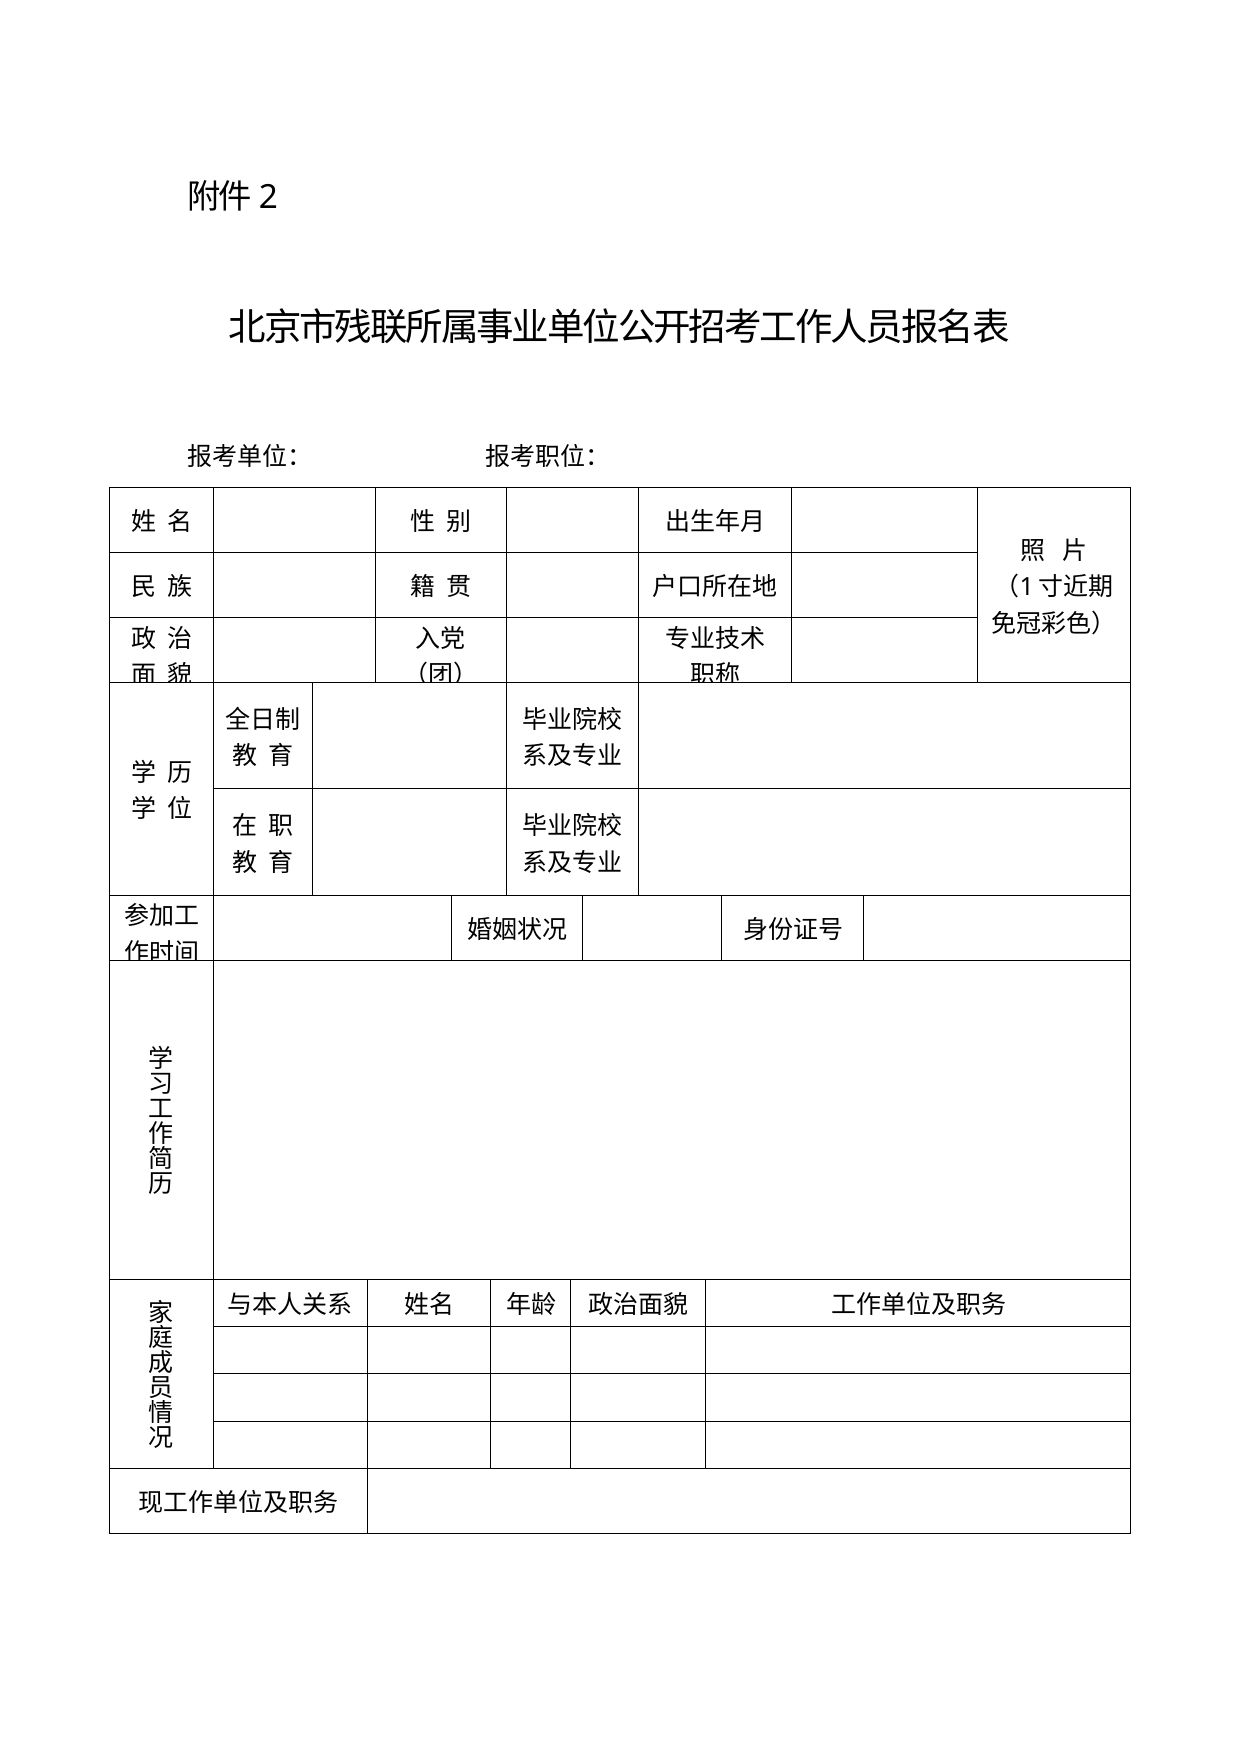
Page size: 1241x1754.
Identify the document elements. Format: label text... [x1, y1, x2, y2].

table_header 照 片 （1寸近期 免冠彩色） [978, 488, 1130, 682]
table_cell [571, 1327, 705, 1373]
table_header [507, 488, 638, 552]
table_cell [571, 1374, 705, 1421]
table_cell 政治面貌 [571, 1280, 705, 1326]
table_cell [639, 683, 1130, 788]
table_header 姓 名 [110, 488, 213, 552]
table_cell [491, 1327, 570, 1373]
table_cell 政 治 面 貌 [110, 618, 213, 682]
table_cell 身份证号 [722, 896, 863, 960]
text 附件2 [187, 162, 1053, 227]
table_cell [368, 1422, 490, 1468]
table_cell [214, 618, 375, 682]
table_cell [864, 896, 1130, 960]
table_cell 家庭成员情况 [110, 1280, 213, 1468]
table_cell [368, 1469, 1130, 1533]
table_cell [214, 896, 451, 960]
table_cell [507, 618, 638, 682]
table_cell 学习工作简历 [110, 961, 213, 1279]
table_cell [313, 789, 506, 895]
table_cell 专业技术 职称 [639, 618, 791, 682]
table_cell [214, 1374, 367, 1421]
text 北京市残联所属事业单位公开招考工作人员报名表 [187, 292, 1053, 357]
table_cell 姓名 [368, 1280, 490, 1326]
table_cell 婚姻状况 [452, 896, 582, 960]
table_cell 民 族 [110, 553, 213, 617]
table_cell 全日制 教 育 [214, 683, 312, 788]
table_header [214, 488, 375, 552]
table_cell [792, 553, 977, 617]
table_cell 在 职 教 育 [214, 789, 312, 895]
table_cell 毕业院校 系及专业 [507, 683, 638, 788]
table_cell [368, 1374, 490, 1421]
table_cell 入党（团） 时 间 [376, 618, 506, 682]
table_cell [571, 1422, 705, 1468]
table_cell [214, 1422, 367, 1468]
table_cell [706, 1422, 1130, 1468]
table_cell [639, 789, 1130, 895]
table_cell [491, 1374, 570, 1421]
table_cell [368, 1327, 490, 1373]
table_cell 年龄 [491, 1280, 570, 1326]
table_cell 与本人关系 [214, 1280, 367, 1326]
text 报考单位： 报考职位： [187, 422, 1053, 487]
table_cell [706, 1327, 1130, 1373]
table_cell 毕业院校 系及专业 [507, 789, 638, 895]
table_cell 工作单位及职务 [706, 1280, 1130, 1326]
table_cell [706, 1374, 1130, 1421]
table_cell [214, 553, 375, 617]
table_cell [214, 1327, 367, 1373]
table_header 出生年月 [639, 488, 791, 552]
table_cell [214, 961, 1130, 1279]
table_header 性 别 [376, 488, 506, 552]
table_cell 学 历 学 位 [110, 683, 213, 895]
table_cell 籍 贯 [376, 553, 506, 617]
table_cell [491, 1422, 570, 1468]
table_cell [792, 618, 977, 682]
table_cell [313, 683, 506, 788]
table_cell [507, 553, 638, 617]
table_cell 户口所在地 [639, 553, 791, 617]
table_cell 现工作单位及职务 [110, 1469, 367, 1533]
table_cell [583, 896, 721, 960]
table_header [792, 488, 977, 552]
table_cell 参加工作时间 [110, 896, 213, 960]
